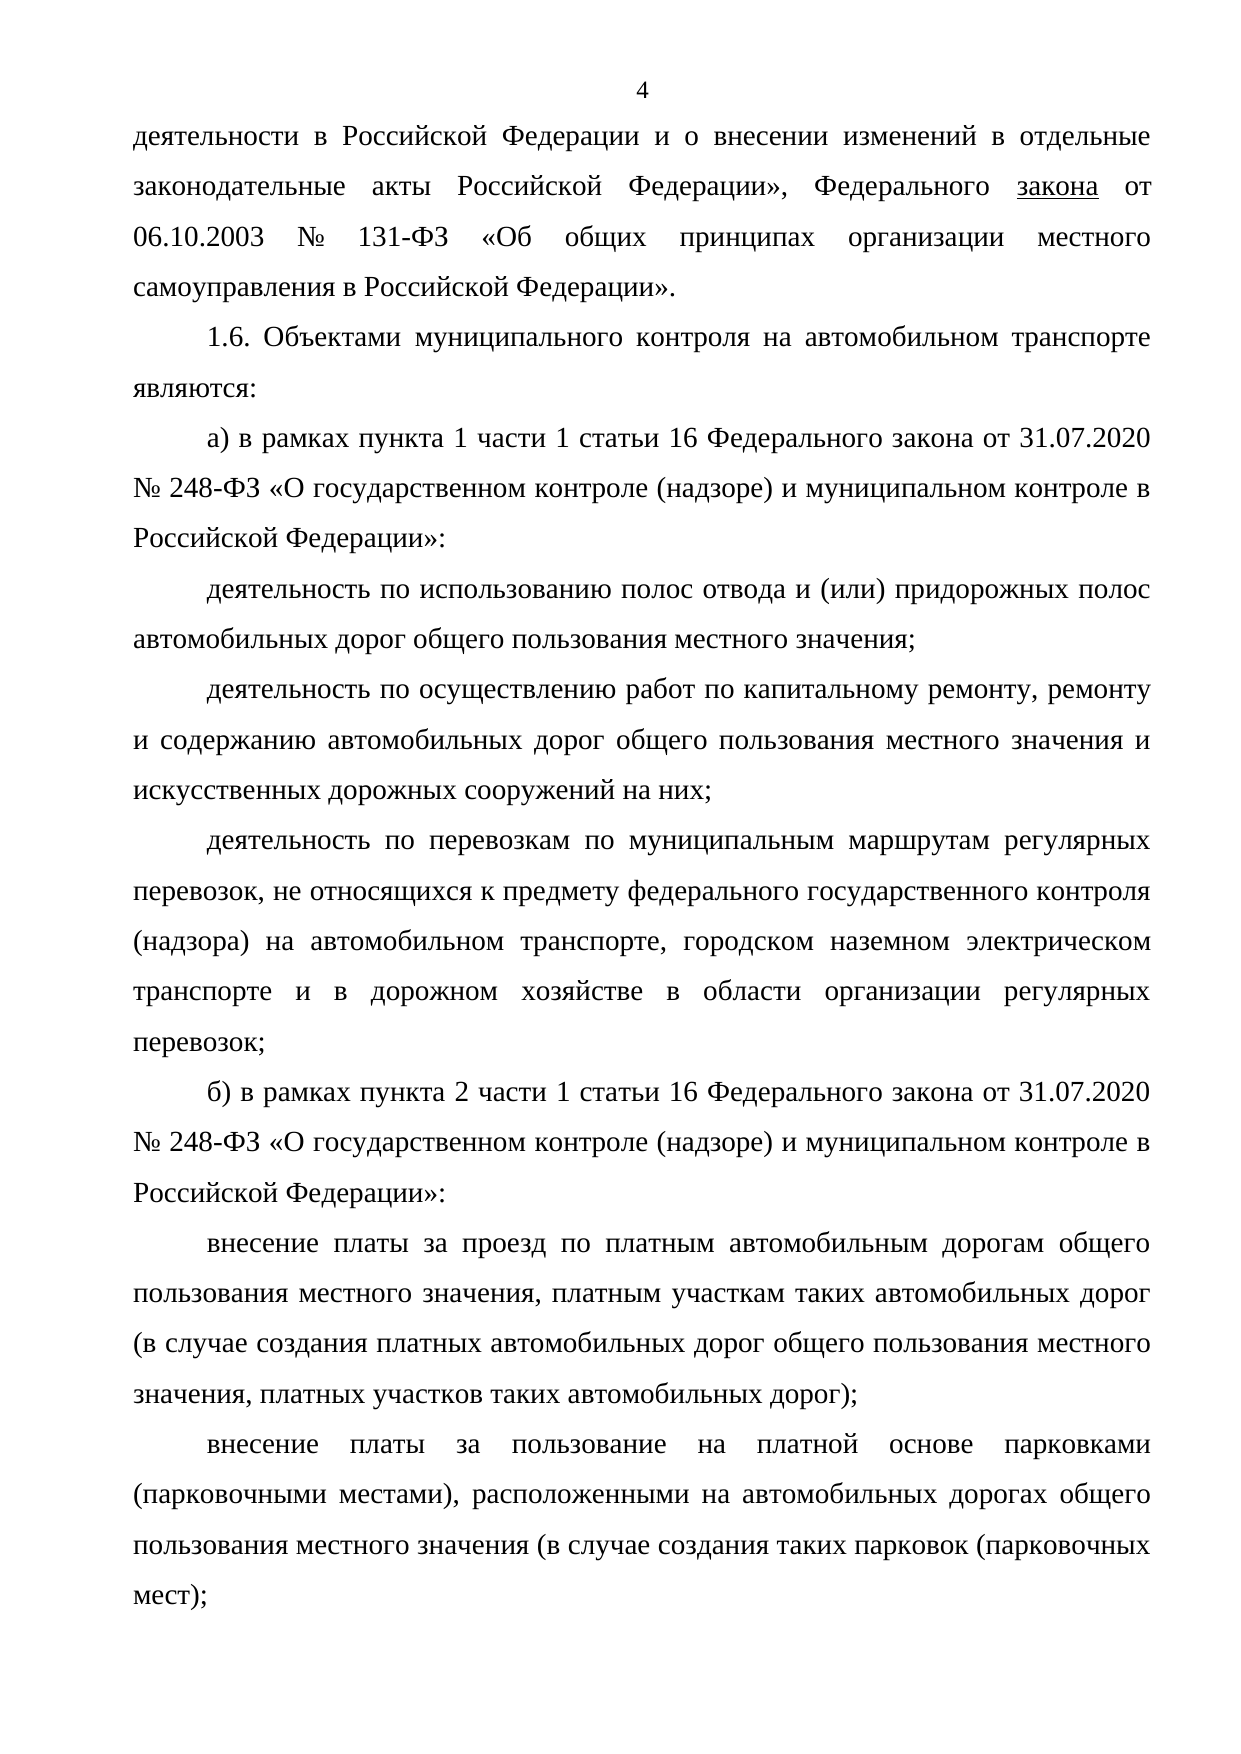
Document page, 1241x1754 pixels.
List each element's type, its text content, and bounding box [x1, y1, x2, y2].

text а) в рамках пункта 1 части 1 статьи 16 Федерального закона от 31.07.2020 № 248-ФЗ «О государственном контроле (надзоре) и муниципальном контроле в Российской Федерации»: [133, 420, 1152, 554]
text деятельность по осуществлению работ по капитальному ремонту, ремонту и содержанию автомобильных дорог общего пользования местного значения и искусственных дорожных сооружений на них; [133, 672, 1152, 806]
text 1.6. Объектами муниципального контроля на автомобильном транспорте являются: [133, 319, 1152, 403]
text деятельность по использованию полос отвода и (или) придорожных полос автомобильных дорог общего пользования местного значения; [133, 571, 1152, 655]
text внесение платы за проезд по платным автомобильным дорогам общего пользования местного значения, платным участкам таких автомобильных дорог (в случае создания платных автомобильных дорог общего пользования местного значения, платных участков таких автомобильных дорог); [133, 1225, 1152, 1409]
text внесение платы за пользование на платной основе парковками (парковочными местами), расположенными на автомобильных дорогах общего пользования местного значения (в случае создания таких парковок (парковочных мест); [133, 1426, 1152, 1611]
text деятельность по перевозкам по муниципальным маршрутам регулярных перевозок, не относящихся к предмету федерального государственного контроля (надзора) на автомобильном транспорте, городском наземном электрическом транспорте и в дорожном хозяйстве в области организации регулярных перевозок; [133, 822, 1152, 1057]
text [133, 118, 1152, 303]
text б) в рамках пункта 2 части 1 статьи 16 Федерального закона от 31.07.2020 № 248-ФЗ «О государственном контроле (надзоре) и муниципальном контроле в Российской Федерации»: [133, 1074, 1152, 1208]
